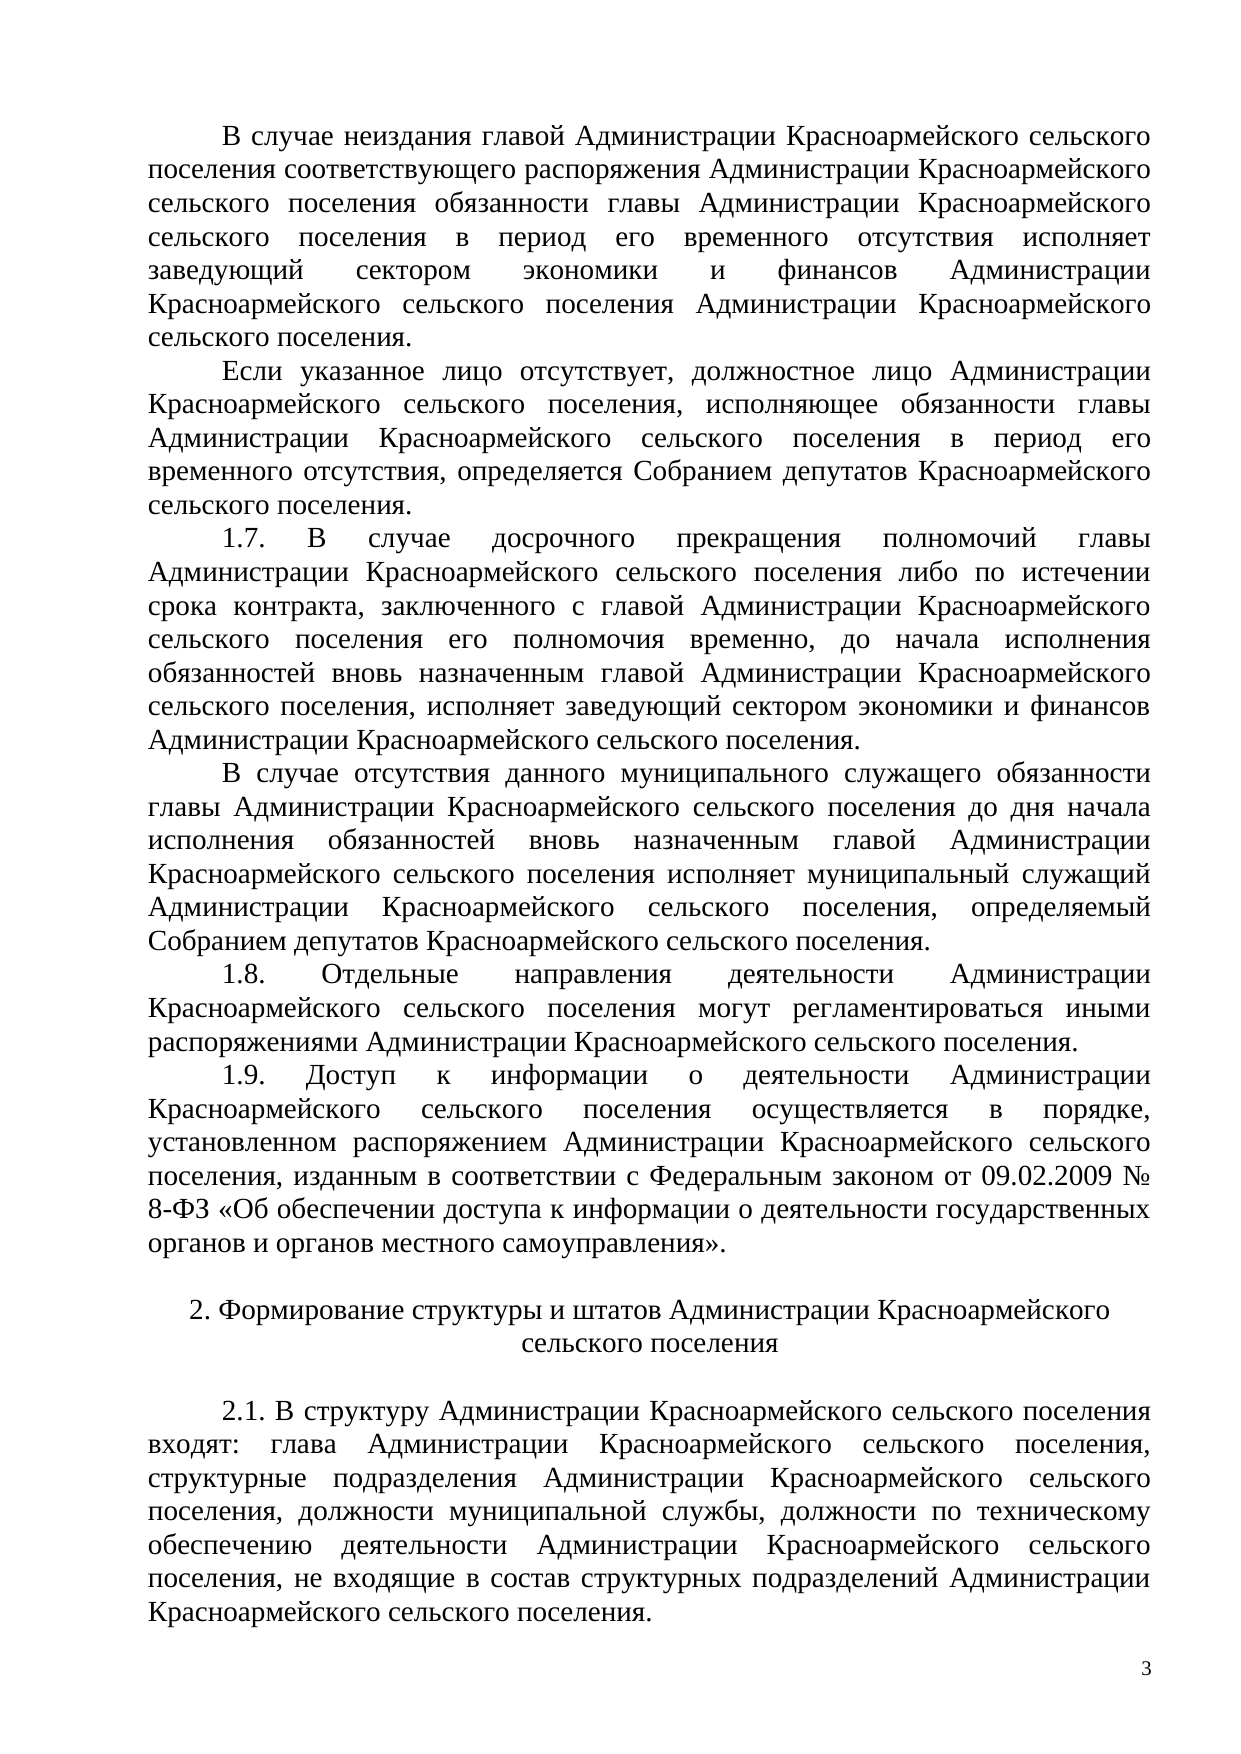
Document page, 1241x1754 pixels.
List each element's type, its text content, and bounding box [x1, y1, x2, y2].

text 1.7. В случае досрочного прекращения полномочий главы Администрации Красноармейского сельского поселения либо по истечении срока контракта, заключенного с главой Администрации Красноармейского сельского поселения его полномочия временно, до начала исполнения обязанностей вновь назначенным главой Администрации Красноармейского сельского поселения, исполняет заведующий сектором экономики и финансов Администрации Красноармейского сельского поселения. [148, 521, 1152, 755]
text 2. Формирование структуры и штатов Администрации Красноармейского сельского поселения [148, 1292, 1152, 1359]
text В случае отсутствия данного муниципального служащего обязанности главы Администрации Красноармейского сельского поселения до дня начала исполнения обязанностей вновь назначенным главой Администрации Красноармейского сельского поселения исполняет муниципальный служащий Администрации Красноармейского сельского поселения, определяемый Собранием депутатов Красноармейского сельского поселения. [148, 755, 1152, 957]
text 2.1. В структуру Администрации Красноармейского сельского поселения входят: глава Администрации Красноармейского сельского поселения, структурные подразделения Администрации Красноармейского сельского поселения, должности муниципальной службы, должности по техническому обеспечению деятельности Администрации Красноармейского сельского поселения, не входящие в состав структурных подразделений Администрации Красноармейского сельского поселения. [148, 1393, 1152, 1627]
text 1.9. Доступ к информации о деятельности Администрации Красноармейского сельского поселения осуществляется в порядке, установленном распоряжением Администрации Красноармейского сельского поселения, изданным в соответствии с Федеральным законом от 09.02.2009 № 8-ФЗ «Об обеспечении доступа к информации о деятельности государственных органов и органов местного самоуправления». [148, 1057, 1152, 1258]
text Если указанное лицо отсутствует, должностное лицо Администрации Красноармейского сельского поселения, исполняющее обязанности главы Администрации Красноармейского сельского поселения в период его временного отсутствия, определяется Собранием депутатов Красноармейского сельского поселения. [148, 353, 1152, 521]
text В случае неиздания главой Администрации Красноармейского сельского поселения соответствующего распоряжения Администрации Красноармейского сельского поселения обязанности главы Администрации Красноармейского сельского поселения в период его временного отсутствия исполняет заведующий сектором экономики и финансов Администрации Красноармейского сельского поселения Администрации Красноармейского сельского поселения. [148, 118, 1152, 353]
text 1.8. Отдельные направления деятельности Администрации Красноармейского сельского поселения могут регламентироваться иными распоряжениями Администрации Красноармейского сельского поселения. [148, 957, 1152, 1057]
